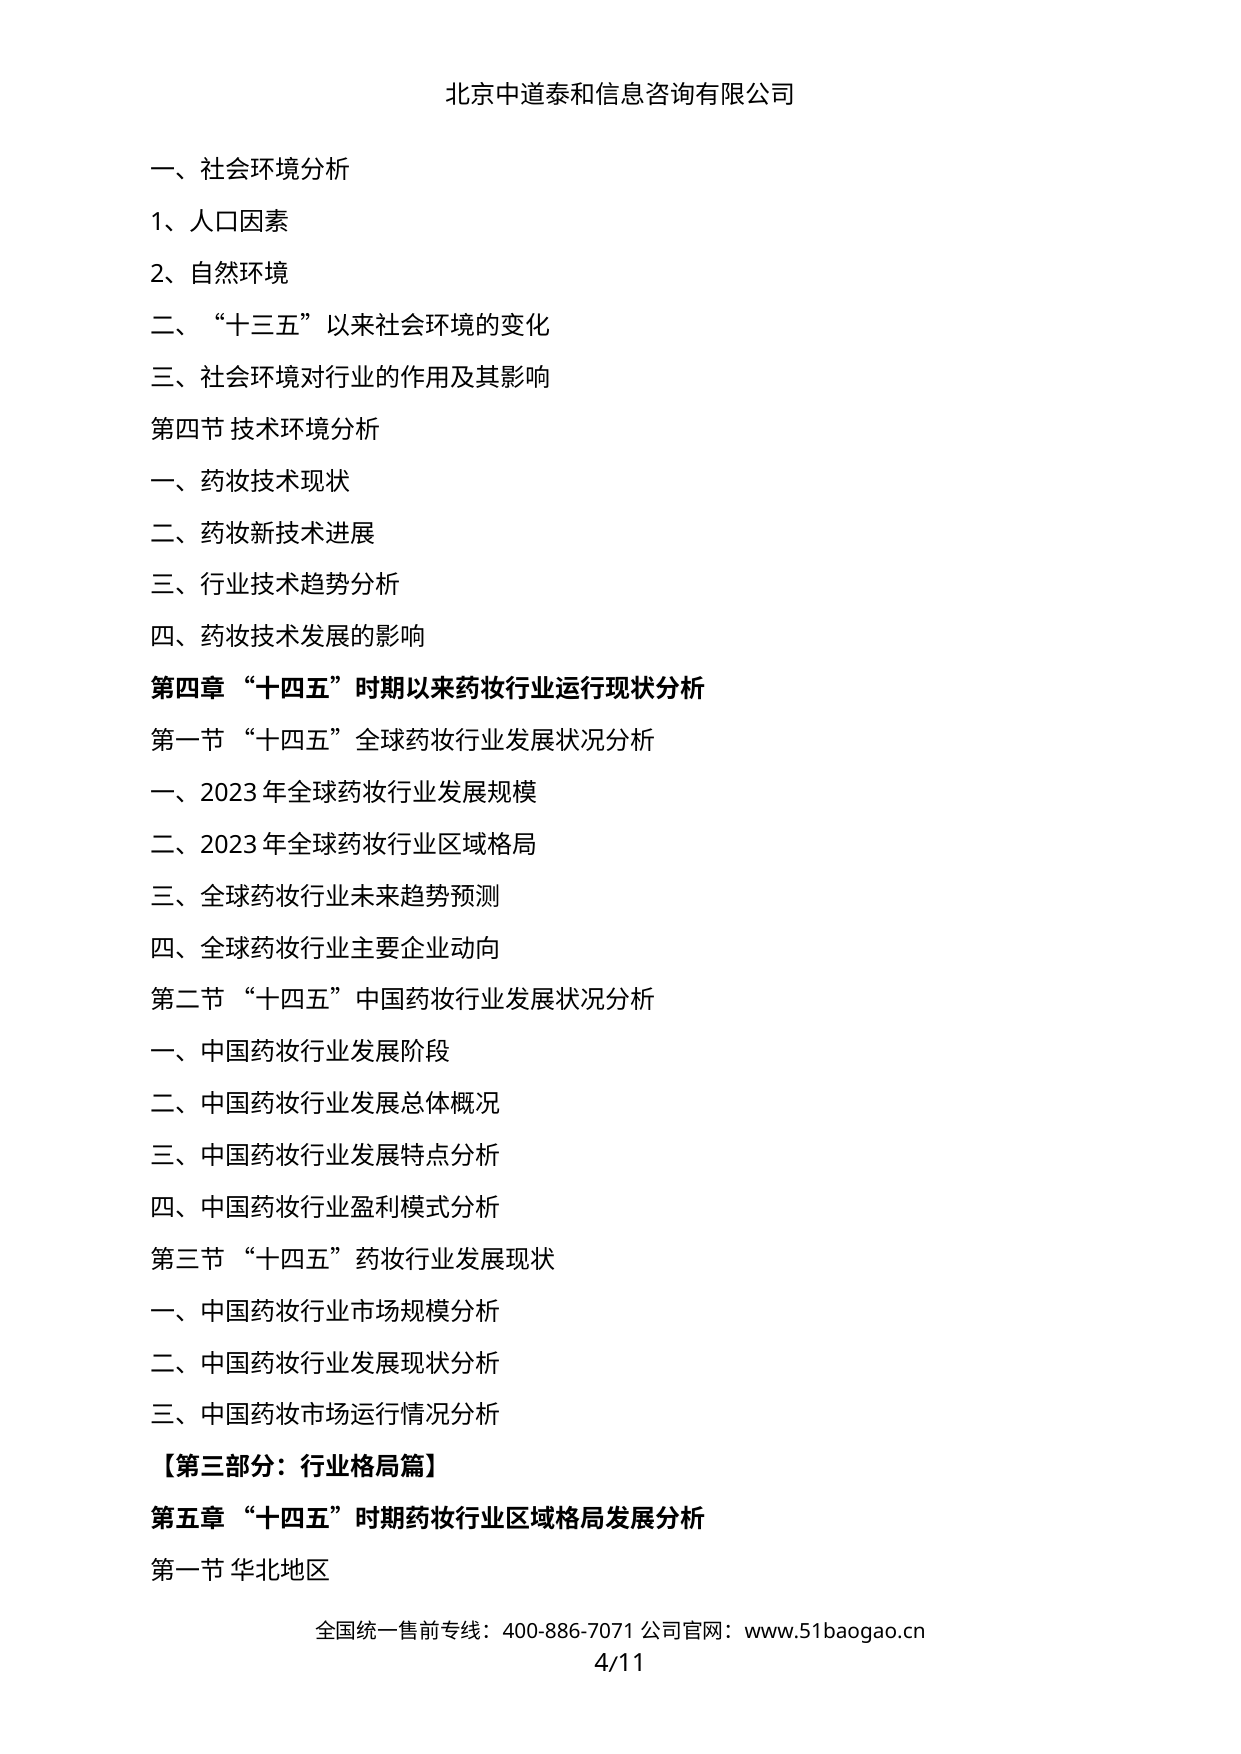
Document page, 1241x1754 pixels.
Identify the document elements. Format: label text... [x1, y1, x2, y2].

text 一、社会环境分析 [150, 150, 1090, 186]
text 一、药妆技术现状 [150, 461, 1090, 497]
text 二、2023年全球药妆行业区域格局 [150, 824, 1090, 861]
text 第一节 华北地区 [150, 1551, 1090, 1587]
text 三、中国药妆行业发展特点分析 [150, 1136, 1090, 1172]
text 第三节 “十四五”药妆行业发展现状 [150, 1239, 1090, 1276]
text 二、中国药妆行业发展现状分析 [150, 1343, 1090, 1379]
text 第五章 “十四五”时期药妆行业区域格局发展分析 [150, 1499, 1090, 1535]
text 第四节 技术环境分析 [150, 409, 1090, 446]
text 三、中国药妆市场运行情况分析 [150, 1395, 1090, 1431]
text 四、药妆技术发展的影响 [150, 617, 1090, 653]
text 四、全球药妆行业主要企业动向 [150, 928, 1090, 964]
text 第四章 “十四五”时期以来药妆行业运行现状分析 [150, 669, 1090, 705]
text 三、行业技术趋势分析 [150, 565, 1090, 601]
text 二、“十三五”以来社会环境的变化 [150, 306, 1090, 342]
text 一、2023年全球药妆行业发展规模 [150, 772, 1090, 809]
text 第一节 “十四五”全球药妆行业发展状况分析 [150, 721, 1090, 757]
text 1、人口因素 [150, 202, 1090, 238]
text 二、中国药妆行业发展总体概况 [150, 1084, 1090, 1120]
text 一、中国药妆行业发展阶段 [150, 1032, 1090, 1068]
text 三、全球药妆行业未来趋势预测 [150, 876, 1090, 912]
text 2、自然环境 [150, 254, 1090, 290]
text 四、中国药妆行业盈利模式分析 [150, 1187, 1090, 1224]
text 第二节 “十四五”中国药妆行业发展状况分析 [150, 980, 1090, 1016]
text 三、社会环境对行业的作用及其影响 [150, 357, 1090, 394]
text 【第三部分：行业格局篇】 [150, 1447, 1090, 1483]
text 二、药妆新技术进展 [150, 513, 1090, 549]
text 一、中国药妆行业市场规模分析 [150, 1291, 1090, 1327]
